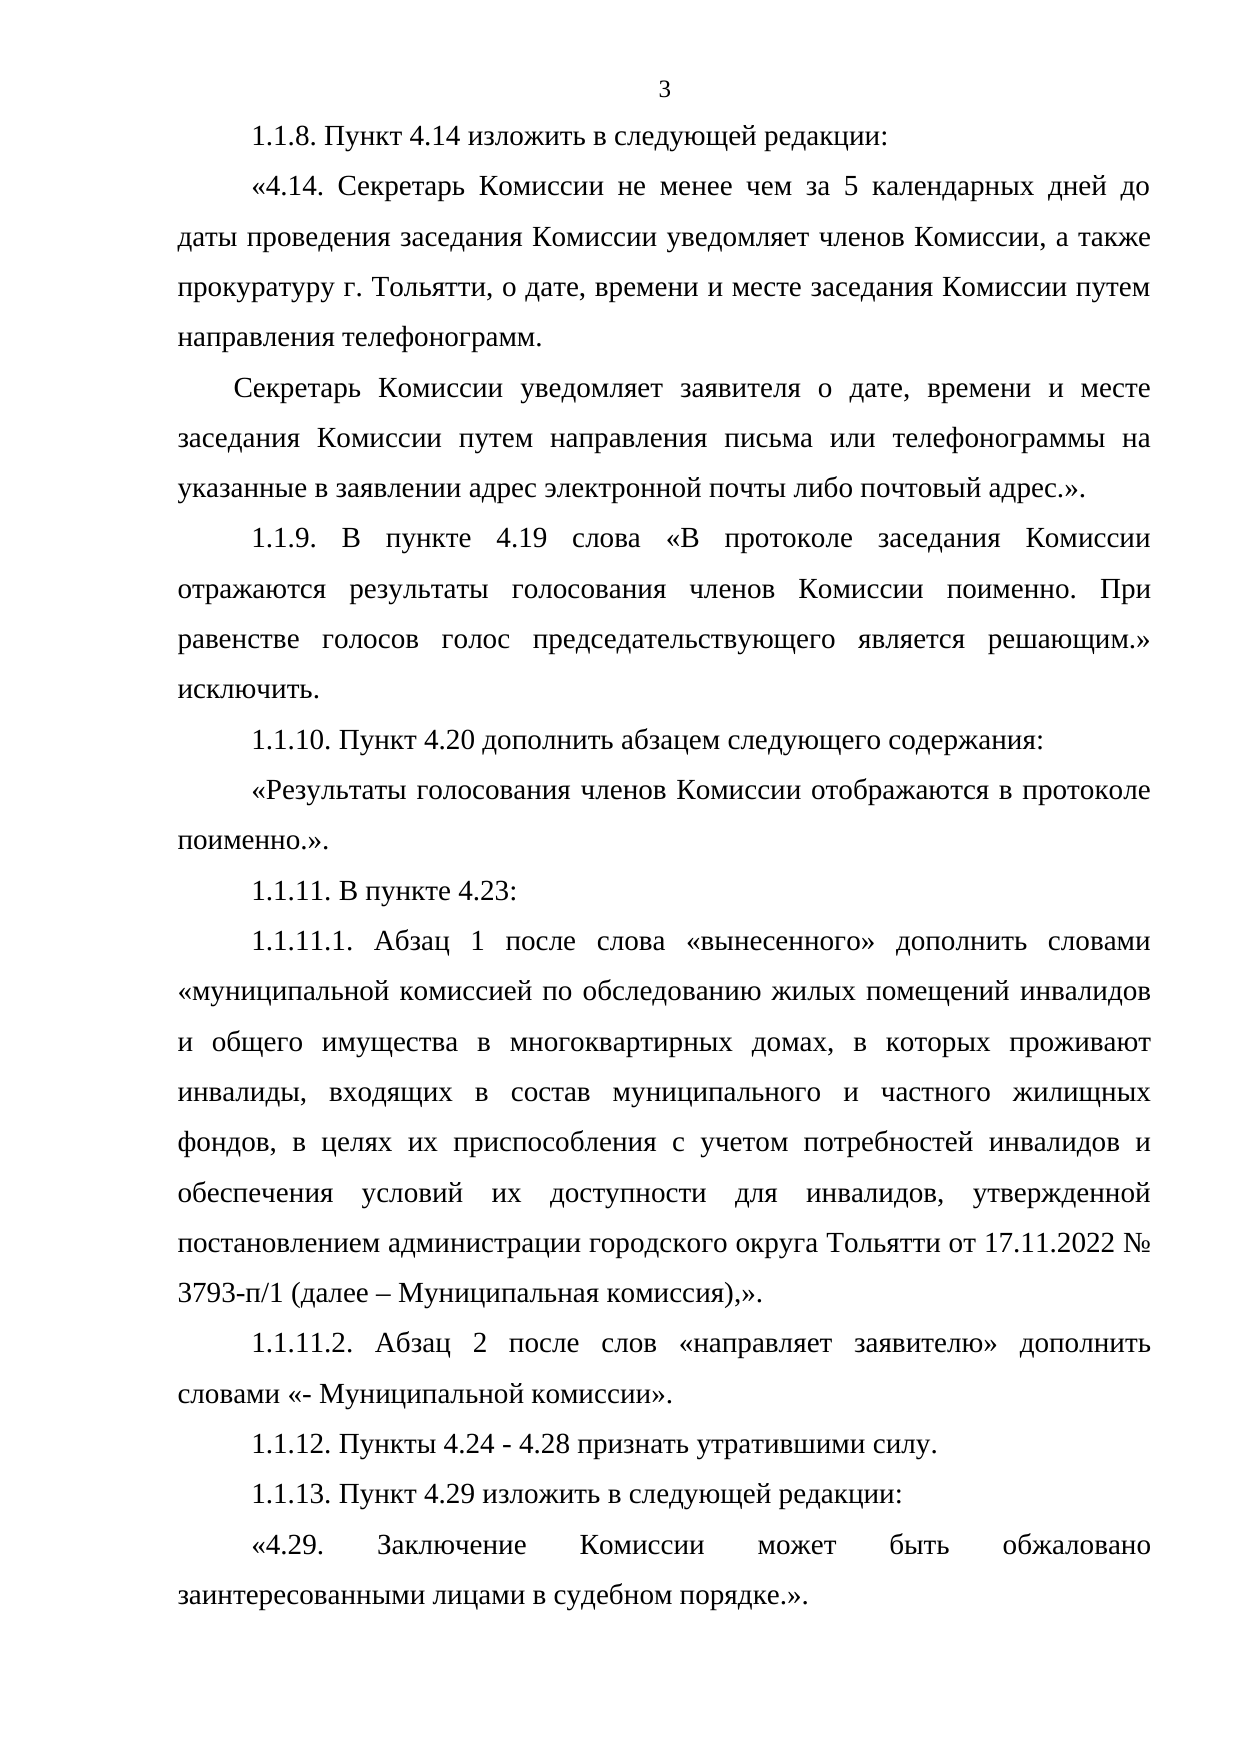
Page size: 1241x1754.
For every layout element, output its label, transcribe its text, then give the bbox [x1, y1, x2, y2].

text «4.14. Секретарь Комиссии не менее чем за 5 календарных дней до даты проведения заседания Комиссии уведомляет членов Комиссии, а также прокуратуру г. Тольятти, о дате, времени и месте заседания Комиссии путем направления телефонограмм. [177, 168, 1152, 353]
text 1.1.9. В пункте 4.19 слова «В протоколе заседания Комиссии отражаются результаты голосования членов Комиссии поименно. При равенстве голосов голос председательствующего является решающим.» исключить. [177, 521, 1152, 705]
text 1.1.8. Пункт 4.14 изложить в следующей редакции: [177, 118, 1152, 152]
text 1.1.13. Пункт 4.29 изложить в следующей редакции: [177, 1477, 1152, 1510]
text 1.1.10. Пункт 4.20 дополнить абзацем следующего содержания: [177, 722, 1152, 755]
text «4.29. Заключение Комиссии может быть обжаловано заинтересованными лицами в судебном порядке.». [177, 1527, 1152, 1611]
text 1.1.12. Пункты 4.24 - 4.28 признать утратившими силу. [177, 1426, 1152, 1460]
text 1.1.11. В пункте 4.23: [177, 873, 1152, 906]
text 1.1.11.2. Абзац 2 после слов «направляет заявителю» дополнить словами «- Муниципальной комиссии». [177, 1326, 1152, 1409]
text Секретарь Комиссии уведомляет заявителя о дате, времени и месте заседания Комиссии путем направления письма или телефонограммы на указанные в заявлении адрес электронной почты либо почтовый адрес.». [177, 370, 1152, 504]
text 1.1.11.1. Абзац 1 после слова «вынесенного» дополнить словами «муниципальной комиссией по обследованию жилых помещений инвалидов и общего имущества в многоквартирных домах, в которых проживают инвалиды, входящих в состав муниципального и частного жилищных фондов, в целях их приспособления с учетом потребностей инвалидов и обеспечения условий их доступности для инвалидов, утвержденной постановлением администрации городского округа Тольятти от 17.11.2022 № 3793-п/1 (далее – Муниципальная комиссия),». [177, 923, 1152, 1309]
text «Результаты голосования членов Комиссии отображаются в протоколе поименно.». [177, 772, 1152, 856]
